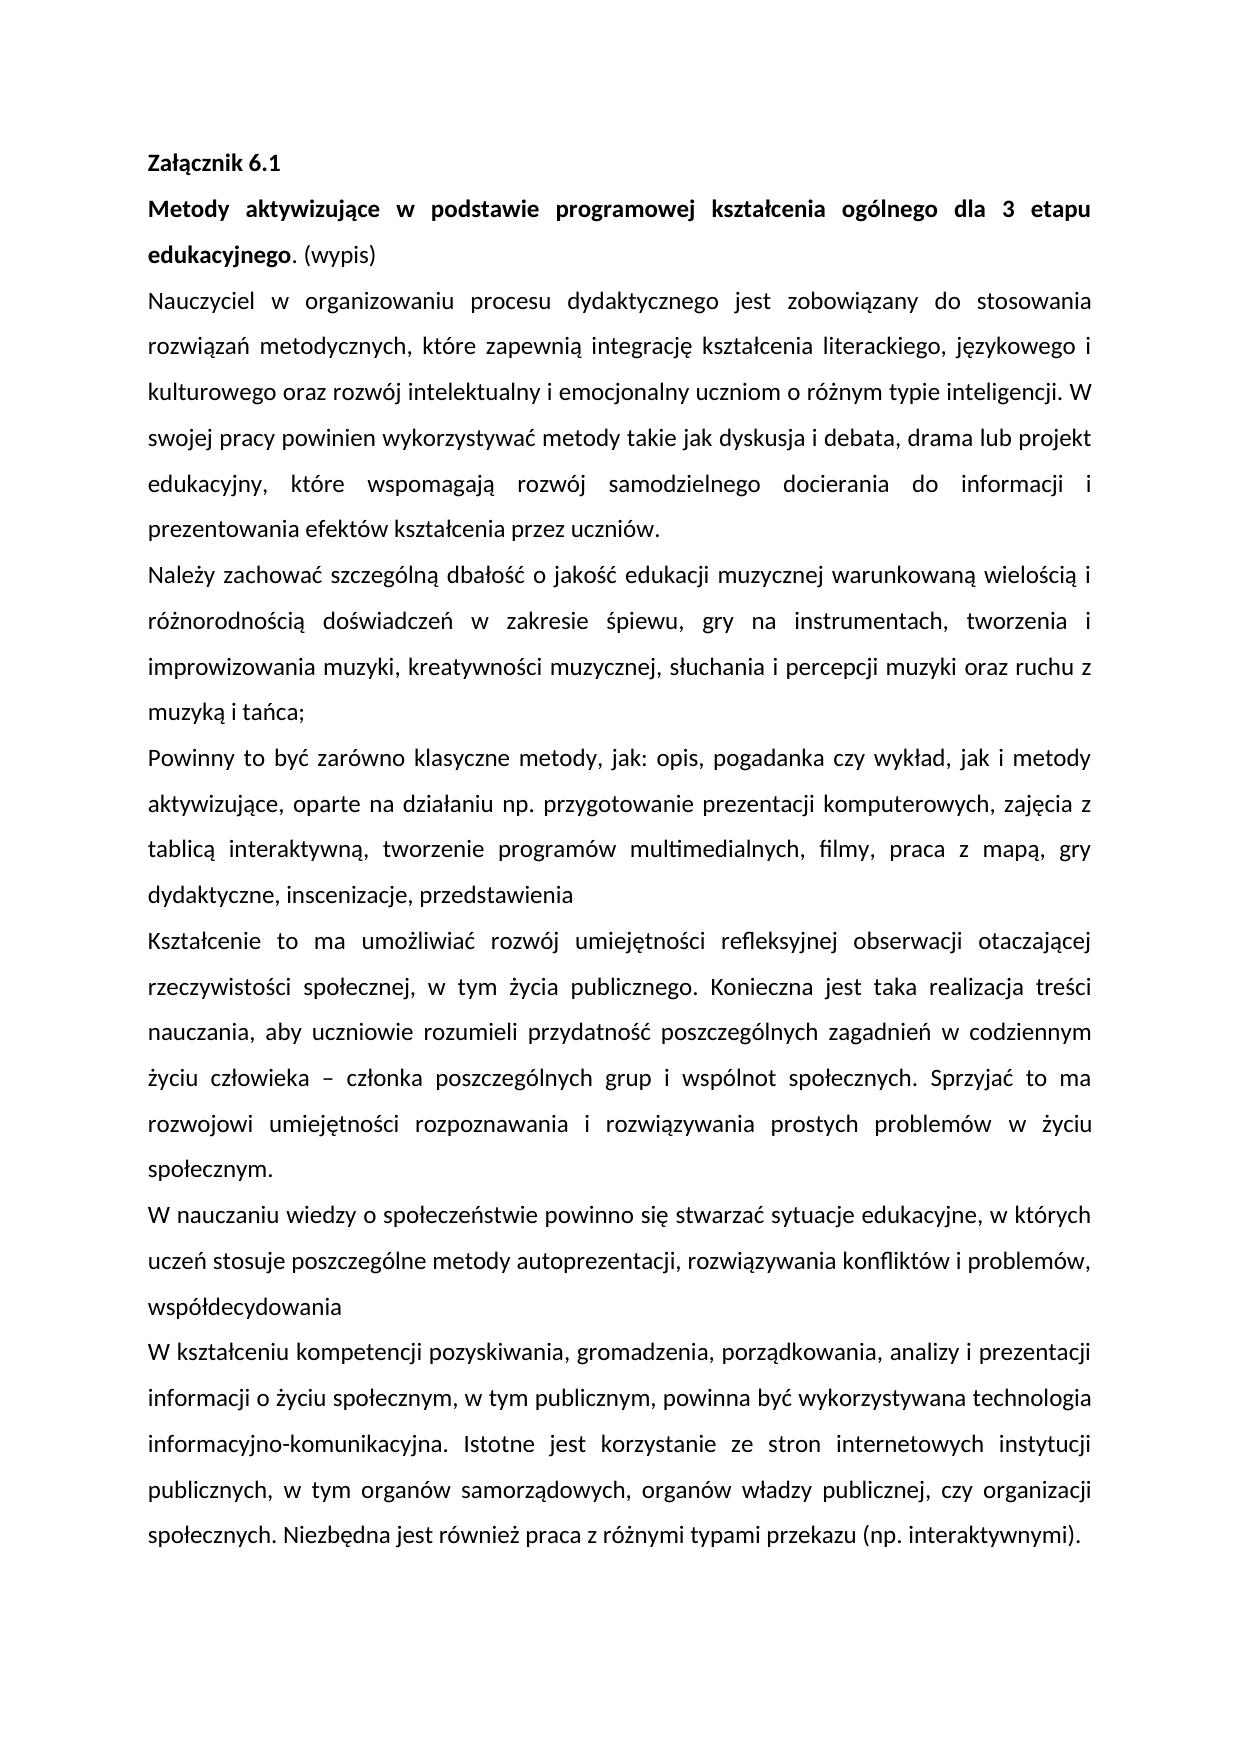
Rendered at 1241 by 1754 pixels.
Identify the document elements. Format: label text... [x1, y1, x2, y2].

text Powinny to być zarówno klasyczne metody, jak: opis, pogadanka czy wykład, jak i metody aktywizujące, oparte na działaniu np. przygotowanie prezentacji komputerowych, zajęcia z tablicą interaktywną, tworzenie programów multimedialnych, filmy, praca z mapą, gry dydaktyczne, inscenizacje, przedstawienia [148, 742, 1093, 910]
text Należy zachować szczególną dbałość o jakość edukacji muzycznej warunkowaną wielością i różnorodnością doświadczeń w zakresie śpiewu, gry na instrumentach, tworzenia i improwizowania muzyki, kreatywności muzycznej, słuchania i percepcji muzyki oraz ruchu z muzyką i tańca; [148, 559, 1093, 727]
text Nauczyciel w organizowaniu procesu dydaktycznego jest zobowiązany do stosowania rozwiązań metodycznych, które zapewnią integrację kształcenia literackiego, językowego i kulturowego oraz rozwój intelektualny i emocjonalny uczniom o różnym typie inteligencji. W swojej pracy powinien wykorzystywać metody takie jak dyskusja i debata, drama lub projekt edukacyjny, które wspomagają rozwój samodzielnego docierania do informacji i prezentowania efektów kształcenia przez uczniów. [148, 285, 1093, 544]
text Metody aktywizujące w podstawie programowej kształcenia ogólnego dla 3 etapu edukacyjnego. (wypis) [148, 193, 1093, 269]
text W kształceniu kompetencji pozyskiwania, gromadzenia, porządkowania, analizy i prezentacji informacji o życiu społecznym, w tym publicznym, powinna być wykorzystywana technologia informacyjno-komunikacyjna. Istotne jest korzystanie ze stron internetowych instytucji publicznych, w tym organów samorządowych, organów władzy publicznej, czy organizacji społecznych. Niezbędna jest również praca z różnymi typami przekazu (np. interaktywnymi). [148, 1337, 1093, 1550]
text Kształcenie to ma umożliwiać rozwój umiejętności refleksyjnej obserwacji otaczającej rzeczywistości społecznej, w tym życia publicznego. Konieczna jest taka realizacja treści nauczania, aby uczniowie rozumieli przydatność poszczególnych zagadnień w codziennym życiu człowieka – członka poszczególnych grup i wspólnot społecznych. Sprzyjać to ma rozwojowi umiejętności rozpoznawania i rozwiązywania prostych problemów w życiu społecznym. [148, 925, 1093, 1184]
text W nauczaniu wiedzy o społeczeństwie powinno się stwarzać sytuacje edukacyjne, w których uczeń stosuje poszczególne metody autoprezentacji, rozwiązywania konfliktów i problemów, współdecydowania [148, 1199, 1093, 1321]
text Załącznik 6.1 [148, 148, 1093, 178]
